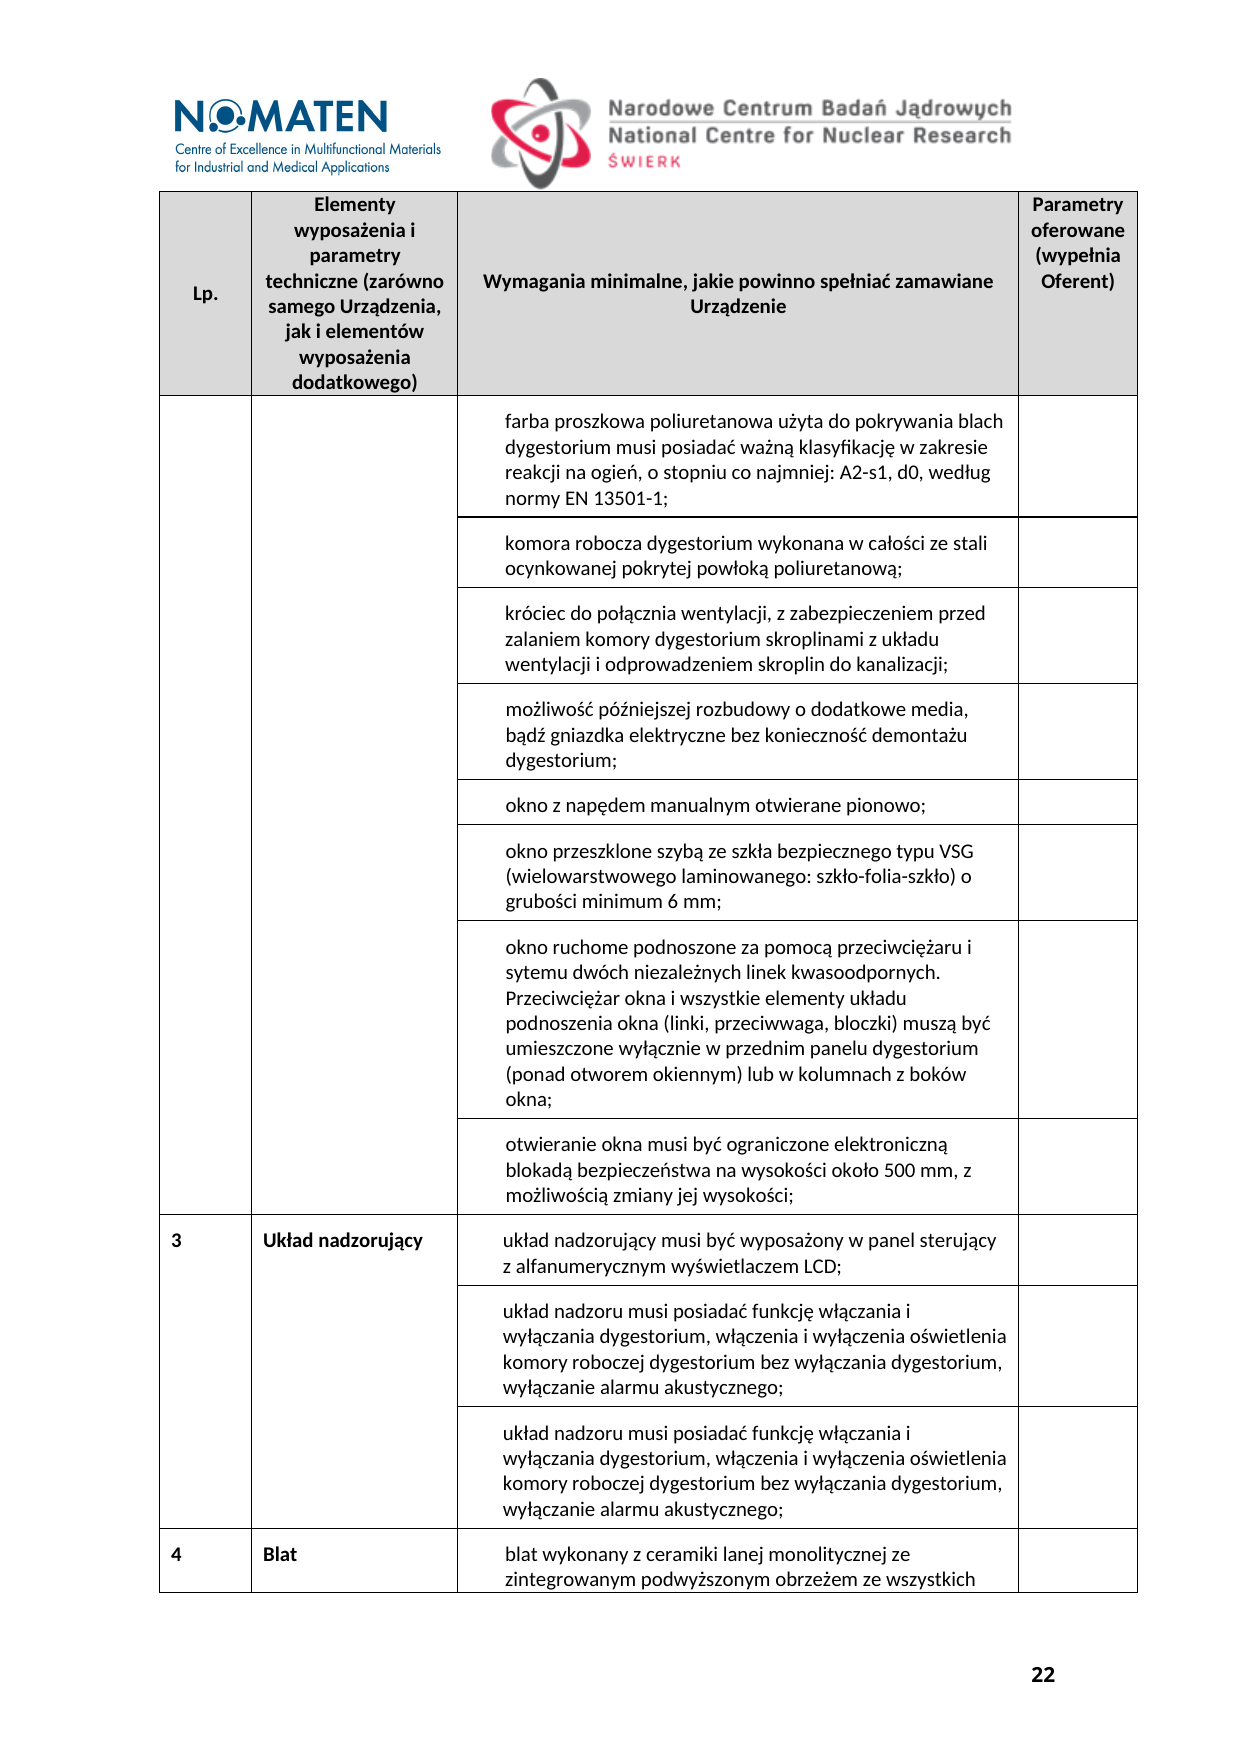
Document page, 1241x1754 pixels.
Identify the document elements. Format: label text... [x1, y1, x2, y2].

table_cell blat wykonany z ceramiki lanej monolitycznej ze zintegrowanym podwyższonym obrzeżem ze wszystkich stron; [458, 1529, 1018, 1592]
table_header Elementy wyposażenia i parametry techniczne (zarówno samego Urządzenia, jak i elementów wyposażenia dodatkowego) [252, 192, 457, 395]
table_cell [1019, 780, 1137, 824]
table_cell [1019, 1215, 1137, 1285]
table_cell [1019, 396, 1137, 516]
table_cell [1019, 588, 1137, 683]
table_cell [1019, 1286, 1137, 1406]
table_cell [1019, 1529, 1137, 1592]
table_cell Blat [252, 1529, 457, 1592]
table_cell 3 [160, 1215, 251, 1528]
table_cell 4 [160, 1529, 251, 1592]
picture [491, 78, 1013, 191]
table_cell układ nadzoru musi posiadać funkcję włączania i wyłączania dygestorium, włączenia i wyłączenia oświetlenia komory roboczej dygestorium bez wyłączania dygestorium, wyłączanie alarmu akustycznego; [458, 1407, 1018, 1528]
table_cell [1019, 518, 1137, 587]
table_cell farba proszkowa poliuretanowa użyta do pokrywania blach dygestorium musi posiadać ważną klasyfikację w zakresie reakcji na ogień, o stopniu co najmniej: A2-s1, d0, według normy EN 13501-1; [458, 396, 1018, 516]
table_cell otwieranie okna musi być ograniczone elektroniczną blokadą bezpieczeństwa na wysokości około 500 mm, z możliwością zmiany jej wysokości; [458, 1119, 1018, 1214]
picture [147, 73, 467, 191]
table_header Parametry oferowane (wypełnia Oferent) [1019, 192, 1137, 395]
table_header Wymagania minimalne, jakie powinno spełniać zamawiane Urządzenie [458, 192, 1018, 395]
table_cell [1019, 921, 1137, 1118]
table_cell [1019, 684, 1137, 779]
table_cell [1019, 1119, 1137, 1214]
table_cell możliwość późniejszej rozbudowy o dodatkowe media, bądź gniazdka elektryczne bez konieczność demontażu dygestorium; [458, 684, 1018, 779]
table_cell [1019, 825, 1137, 920]
table_cell Układ nadzorujący [252, 1215, 457, 1528]
table_cell króciec do połącznia wentylacji, z zabezpieczeniem przed zalaniem komory dygestorium skroplinami z układu wentylacji i odprowadzeniem skroplin do kanalizacji; [458, 588, 1018, 683]
table_cell okno z napędem manualnym otwierane pionowo; [458, 780, 1018, 824]
table_header Lp. [160, 192, 251, 395]
table_cell układ nadzoru musi posiadać funkcję włączania i wyłączania dygestorium, włączenia i wyłączenia oświetlenia komory roboczej dygestorium bez wyłączania dygestorium, wyłączanie alarmu akustycznego; [458, 1286, 1018, 1406]
table_cell układ nadzorujący musi być wyposażony w panel sterujący z alfanumerycznym wyświetlaczem LCD; [458, 1215, 1018, 1285]
table_cell okno przeszklone szybą ze szkła bezpiecznego typu VSG (wielowarstwowego laminowanego: szkło-folia-szkło) o grubości minimum 6 mm; [458, 825, 1018, 920]
table_cell okno ruchome podnoszone za pomocą przeciwciężaru i sytemu dwóch niezależnych linek kwasoodpornych. Przeciwciężar okna i wszystkie elementy układu podnoszenia okna (linki, przeciwwaga, bloczki) muszą być umieszczone wyłącznie w przednim panelu dygestorium (ponad otworem okiennym) lub w kolumnach z boków okna; [458, 921, 1018, 1118]
table_cell [1019, 1407, 1137, 1528]
table_cell komora robocza dygestorium wykonana w całości ze stali ocynkowanej pokrytej powłoką poliuretanową; [458, 518, 1018, 587]
